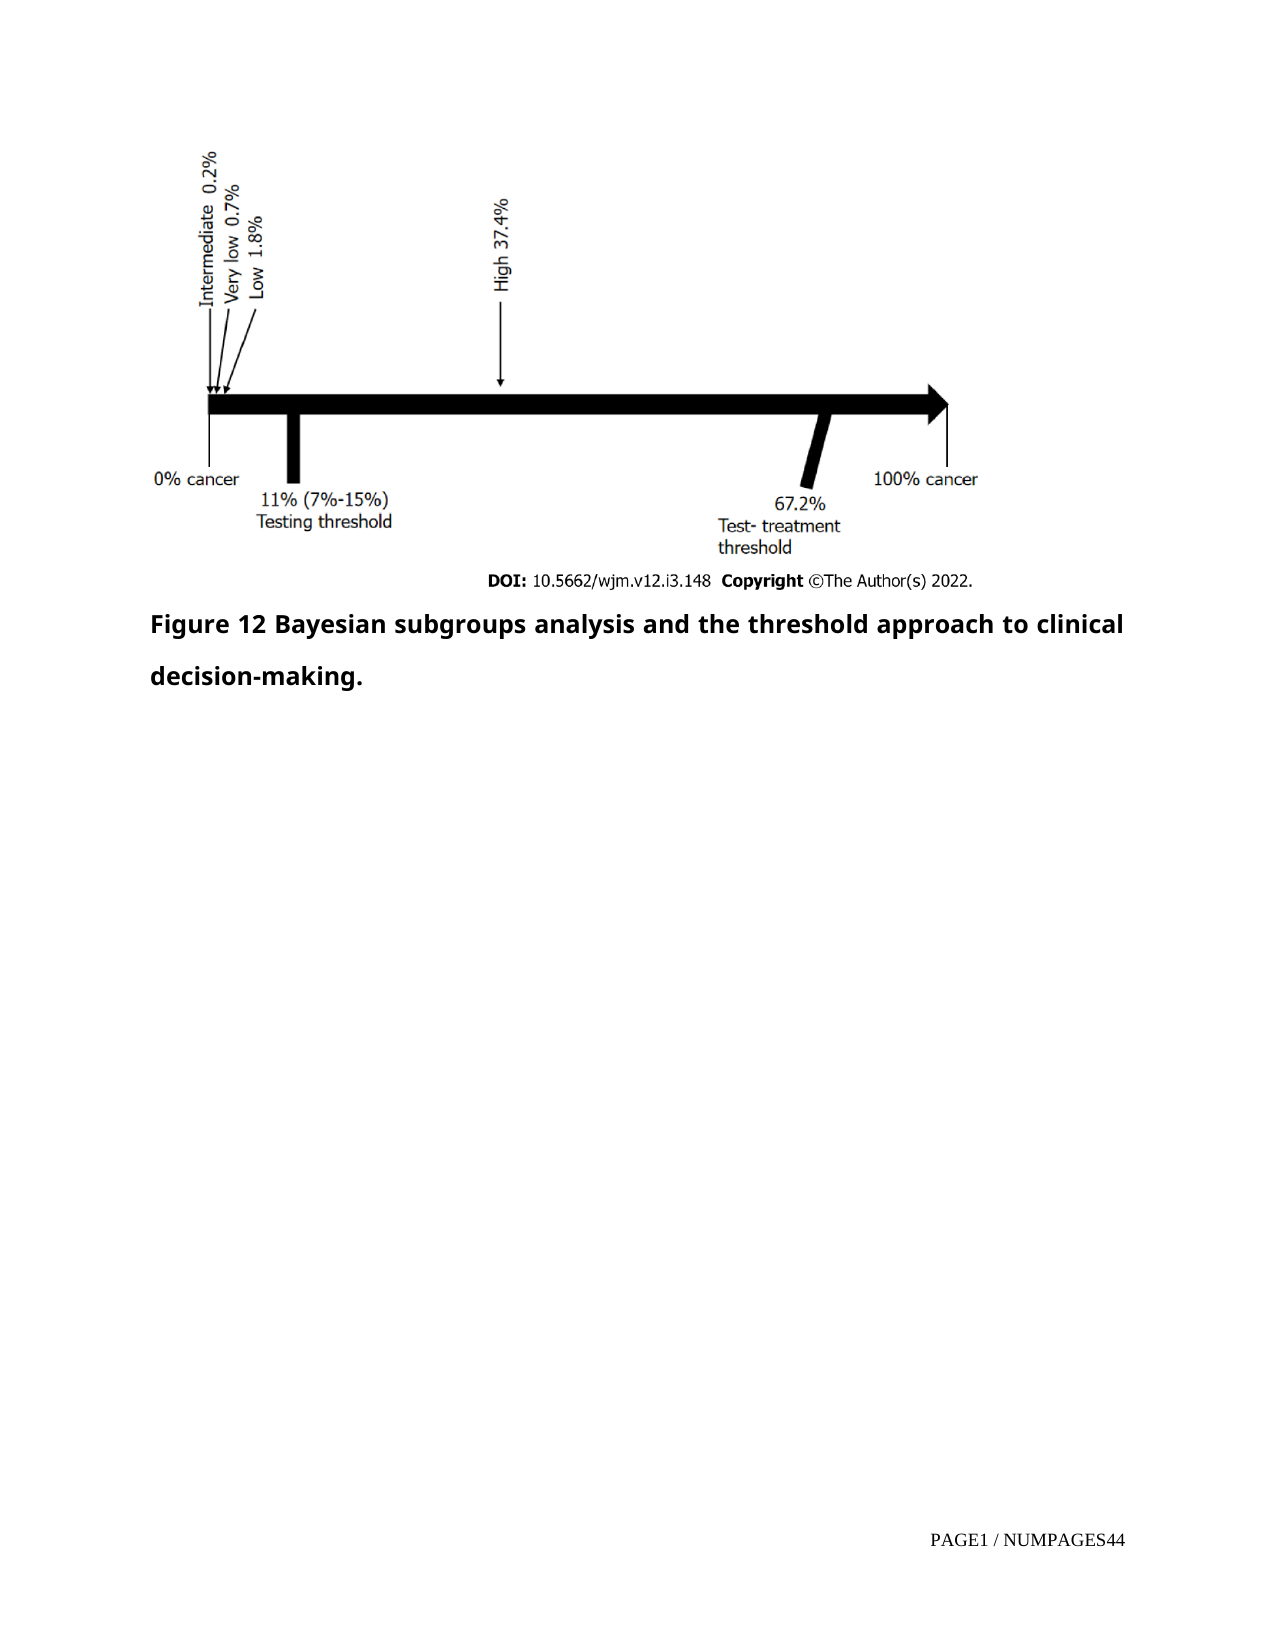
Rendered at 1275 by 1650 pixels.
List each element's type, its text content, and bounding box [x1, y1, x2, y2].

picture [150, 150, 980, 594]
text Figure 12 Bayesian subgroups analysis and the threshold approach to clinical decision-making. [150, 607, 1125, 692]
